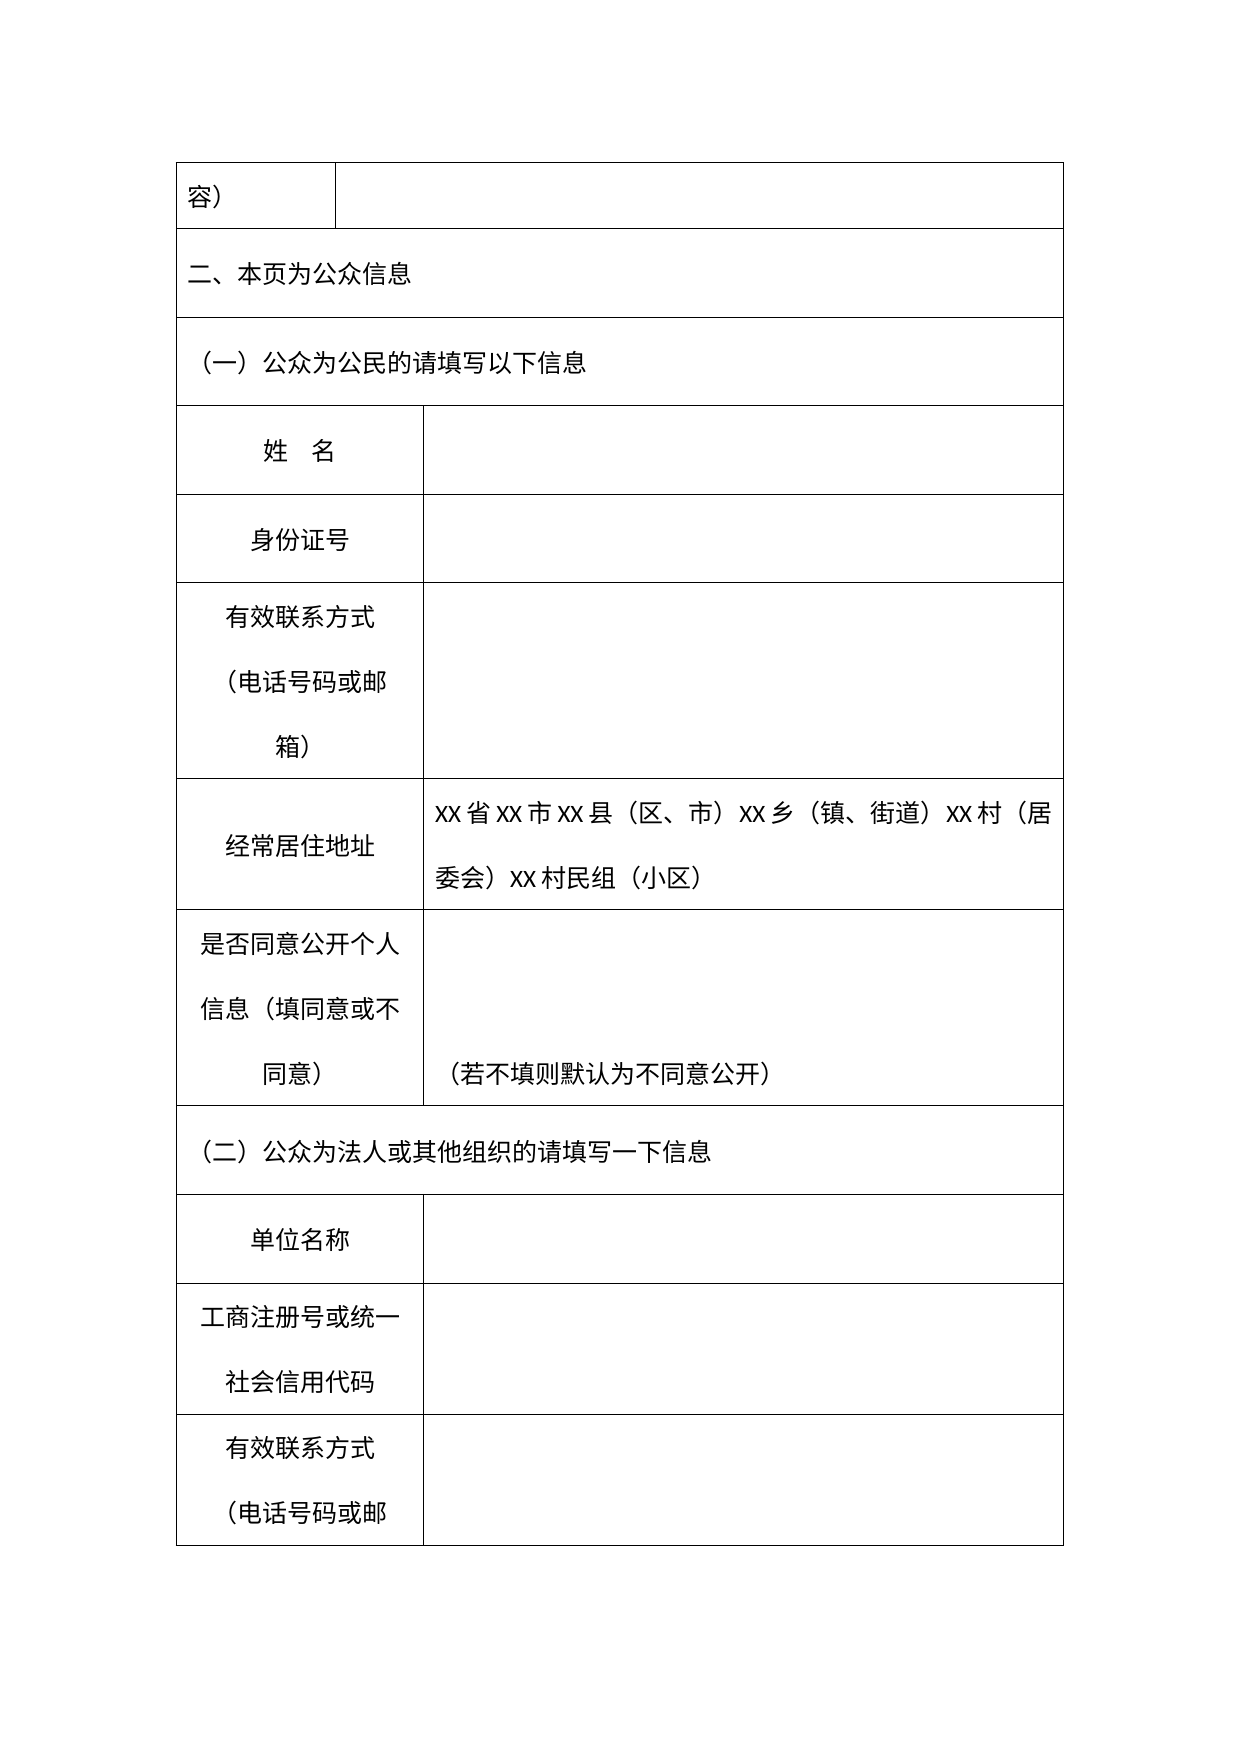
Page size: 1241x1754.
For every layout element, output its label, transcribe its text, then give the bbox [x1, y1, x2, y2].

table_cell 工商注册号或统一社会信用代码 [177, 1284, 423, 1413]
table_cell （一）公众为公民的请填写以下信息 [177, 318, 1063, 405]
table_cell 二、本页为公众信息 [177, 229, 1063, 317]
table_cell 有效联系方式 （电话号码或邮箱） [177, 583, 423, 778]
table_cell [177, 163, 335, 228]
table_cell 单位名称 [177, 1195, 423, 1282]
table_cell （二）公众为法人或其他组织的请填写一下信息 [177, 1106, 1063, 1194]
table_cell （若不填则默认为不同意公开） [424, 910, 1063, 1105]
table_cell XX省XX市XX县（区、市）XX乡（镇、街道）XX村（居委会）XX村民组（小区） [424, 779, 1063, 909]
table_cell [424, 1195, 1063, 1282]
table_cell 姓 名 [177, 406, 423, 494]
table_cell 是否同意公开个人信息（填同意或不同意） [177, 910, 423, 1105]
table_cell [424, 406, 1063, 494]
table_cell [424, 1415, 1063, 1544]
table_cell [424, 495, 1063, 582]
table_cell [424, 1284, 1063, 1413]
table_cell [336, 163, 1063, 228]
table_cell 有效联系方式 （电话号码或邮箱） [177, 1415, 423, 1544]
table_cell 经常居住地址 [177, 779, 423, 909]
table_cell 身份证号 [177, 495, 423, 582]
table_cell [424, 583, 1063, 778]
